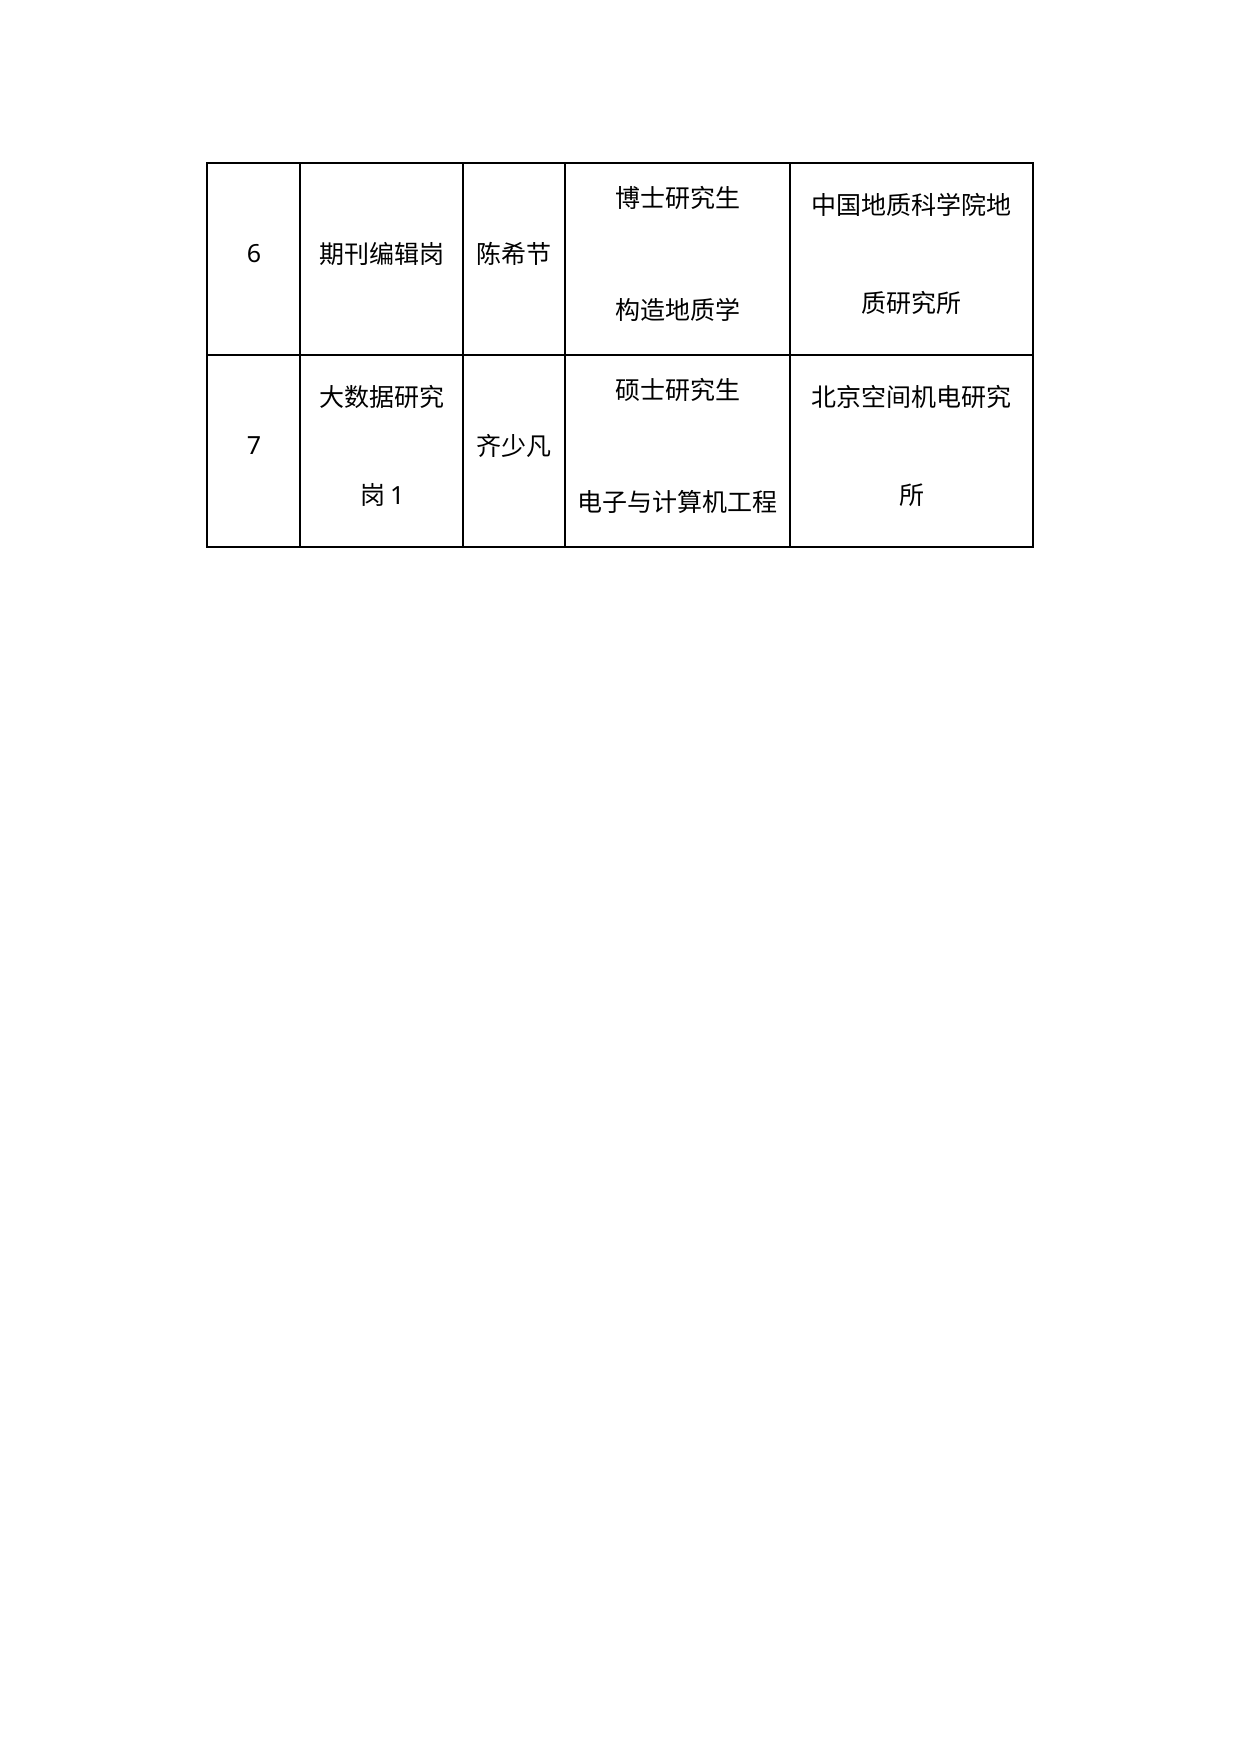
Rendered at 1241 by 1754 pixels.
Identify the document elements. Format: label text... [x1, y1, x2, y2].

table_cell 陈希节 [464, 164, 564, 354]
table_cell 硕士研究生 电子与计算机工程 [566, 356, 789, 546]
table_cell 7 [208, 356, 299, 546]
table_cell 北京空间机电研究所 [791, 356, 1032, 546]
table_cell 中国地质科学院地质研究所 [791, 164, 1032, 354]
table_cell 大数据研究岗1 [301, 356, 462, 546]
table_cell 期刊编辑岗 [301, 164, 462, 354]
table_cell 齐少凡 [464, 356, 564, 546]
table_cell 博士研究生 构造地质学 [566, 164, 789, 354]
table_cell 6 [208, 164, 299, 354]
